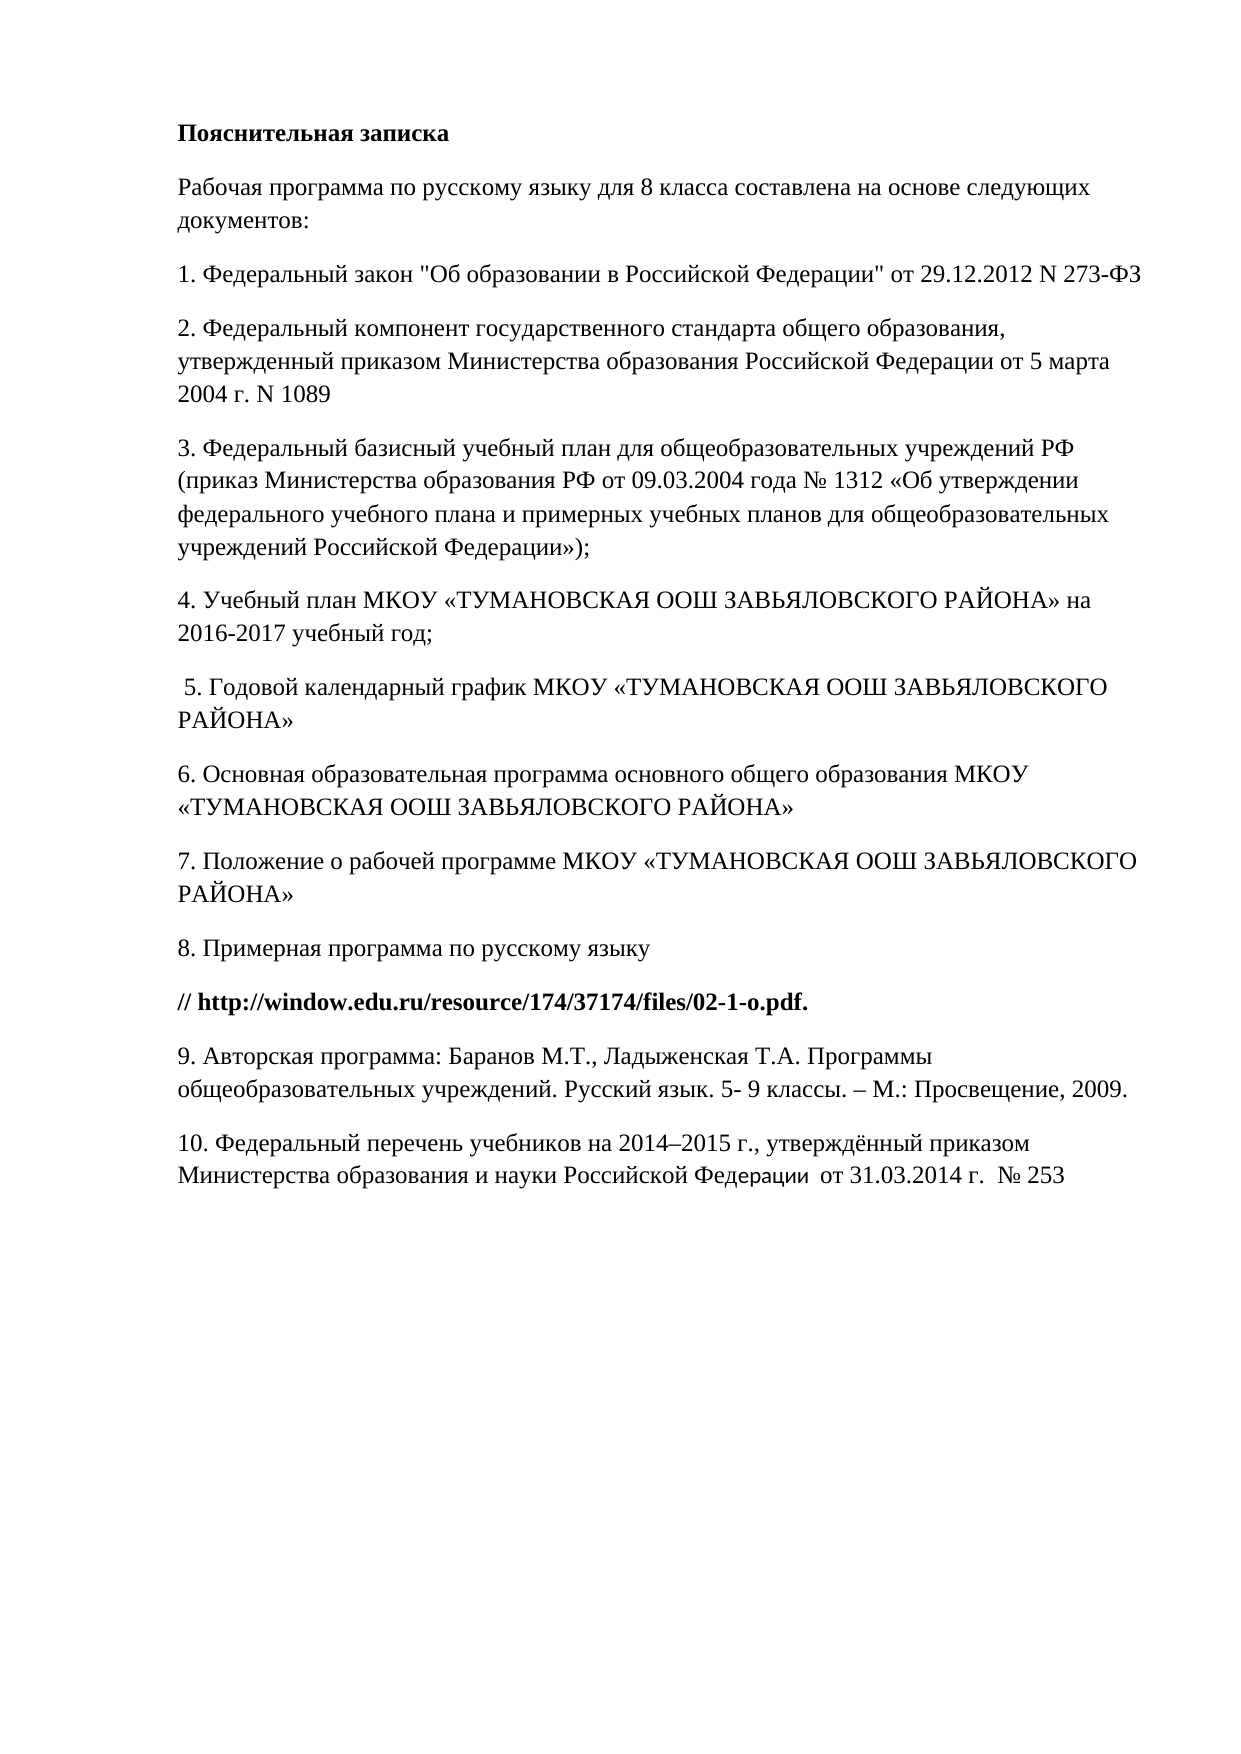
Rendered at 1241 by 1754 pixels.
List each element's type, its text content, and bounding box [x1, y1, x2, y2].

text 5. Годовой календарный график МКОУ «ТУМАНОВСКАЯ ООШ ЗАВЬЯЛОВСКОГО РАЙОНА» [177, 672, 1152, 734]
text 4. Учебный план МКОУ «ТУМАНОВСКАЯ ООШ ЗАВЬЯЛОВСКОГО РАЙОНА» на 2016-2017 учебный год; [177, 586, 1152, 647]
text 1. Федеральный закон "Об образовании в Российской Федерации" от 29.12.2012 N 273-ФЗ [177, 259, 1152, 288]
text Пояснительная записка [177, 118, 1152, 147]
text // http://window.edu.ru/resource/174/37174/files/02-1-o.pdf. [177, 987, 1152, 1016]
text 9. Авторская программа: Баранов М.Т., Ладыженская Т.А. Программы общеобразовательных учреждений. Русский язык. 5- 9 классы. – М.: Просвещение, 2009. [177, 1041, 1152, 1102]
text Рабочая программа по русскому языку для 8 класса составлена на основе следующих документов: [177, 172, 1152, 234]
text 10. Федеральный перечень учебников на 2014–2015 г., утверждённый приказом Министерства образования и науки Российской Федерации от 31.03.2014 г. № 253 [177, 1128, 1152, 1190]
text 2. Федеральный компонент государственного стандарта общего образования, утвержденный приказом Министерства образования Российской Федерации от 5 марта 2004 г. N 1089 [177, 313, 1152, 407]
text 8. Примерная программа по русскому языку [177, 933, 1152, 962]
text 6. Основная образовательная программа основного общего образования МКОУ «ТУМАНОВСКАЯ ООШ ЗАВЬЯЛОВСКОГО РАЙОНА» [177, 759, 1152, 821]
text 7. Положение о рабочей программе МКОУ «ТУМАНОВСКАЯ ООШ ЗАВЬЯЛОВСКОГО РАЙОНА» [177, 846, 1152, 908]
text 3. Федеральный базисный учебный план для общеобразовательных учреждений РФ (приказ Министерства образования РФ от 09.03.2004 года № 1312 «Об утверждении федерального учебного плана и примерных учебных планов для общеобразовательных учреждений Российской Федерации»); [177, 433, 1152, 560]
